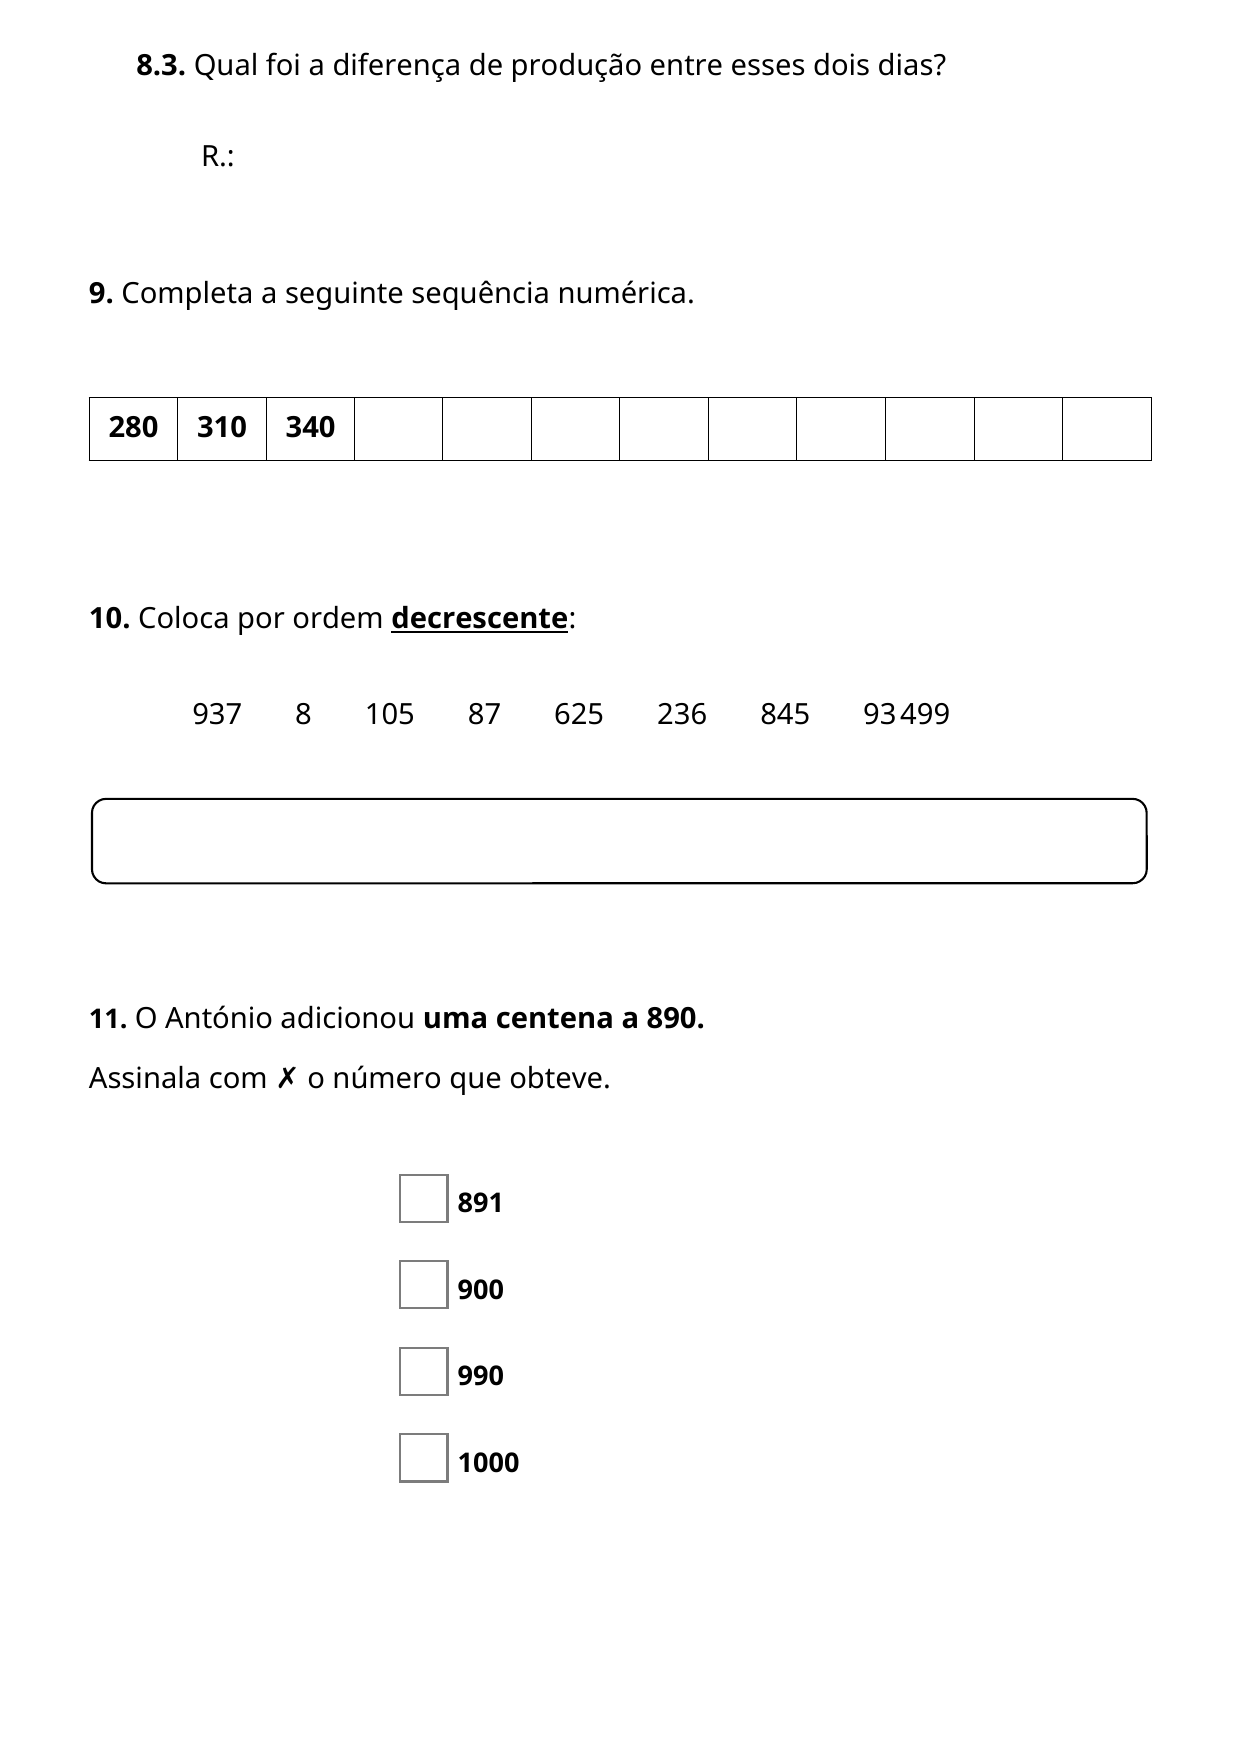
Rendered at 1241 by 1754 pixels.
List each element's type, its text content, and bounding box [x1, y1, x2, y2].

table_header [620, 398, 708, 459]
text 1000 [89, 1433, 1152, 1491]
text Assinala com ✗ o número que obteve. [89, 1057, 1152, 1097]
text 900 [89, 1260, 1152, 1318]
text 9. Completa a seguinte sequência numérica. [89, 272, 1152, 312]
text 11. O António adicionou uma centena a 890. [89, 998, 1152, 1037]
text 8.3. Qual foi a diferença de produção entre esses dois dias? [136, 44, 1152, 84]
text 990 [89, 1346, 1152, 1404]
table_header [532, 398, 619, 459]
table_header [355, 398, 442, 459]
text 891 [89, 1173, 1152, 1231]
table_header 310 [178, 398, 266, 459]
table_header [975, 398, 1062, 459]
table_header [709, 398, 796, 459]
table_header 280 [90, 398, 177, 459]
table_header [797, 398, 885, 459]
table_header [443, 398, 531, 459]
table_header 340 [267, 398, 354, 459]
text 10. Coloca por ordem decrescente: [89, 597, 1152, 637]
table_header [886, 398, 974, 459]
text R.: [201, 136, 1152, 175]
table_header [1063, 398, 1151, 459]
text 937 8 105 87 625 236 845 93 499 [192, 693, 1152, 733]
